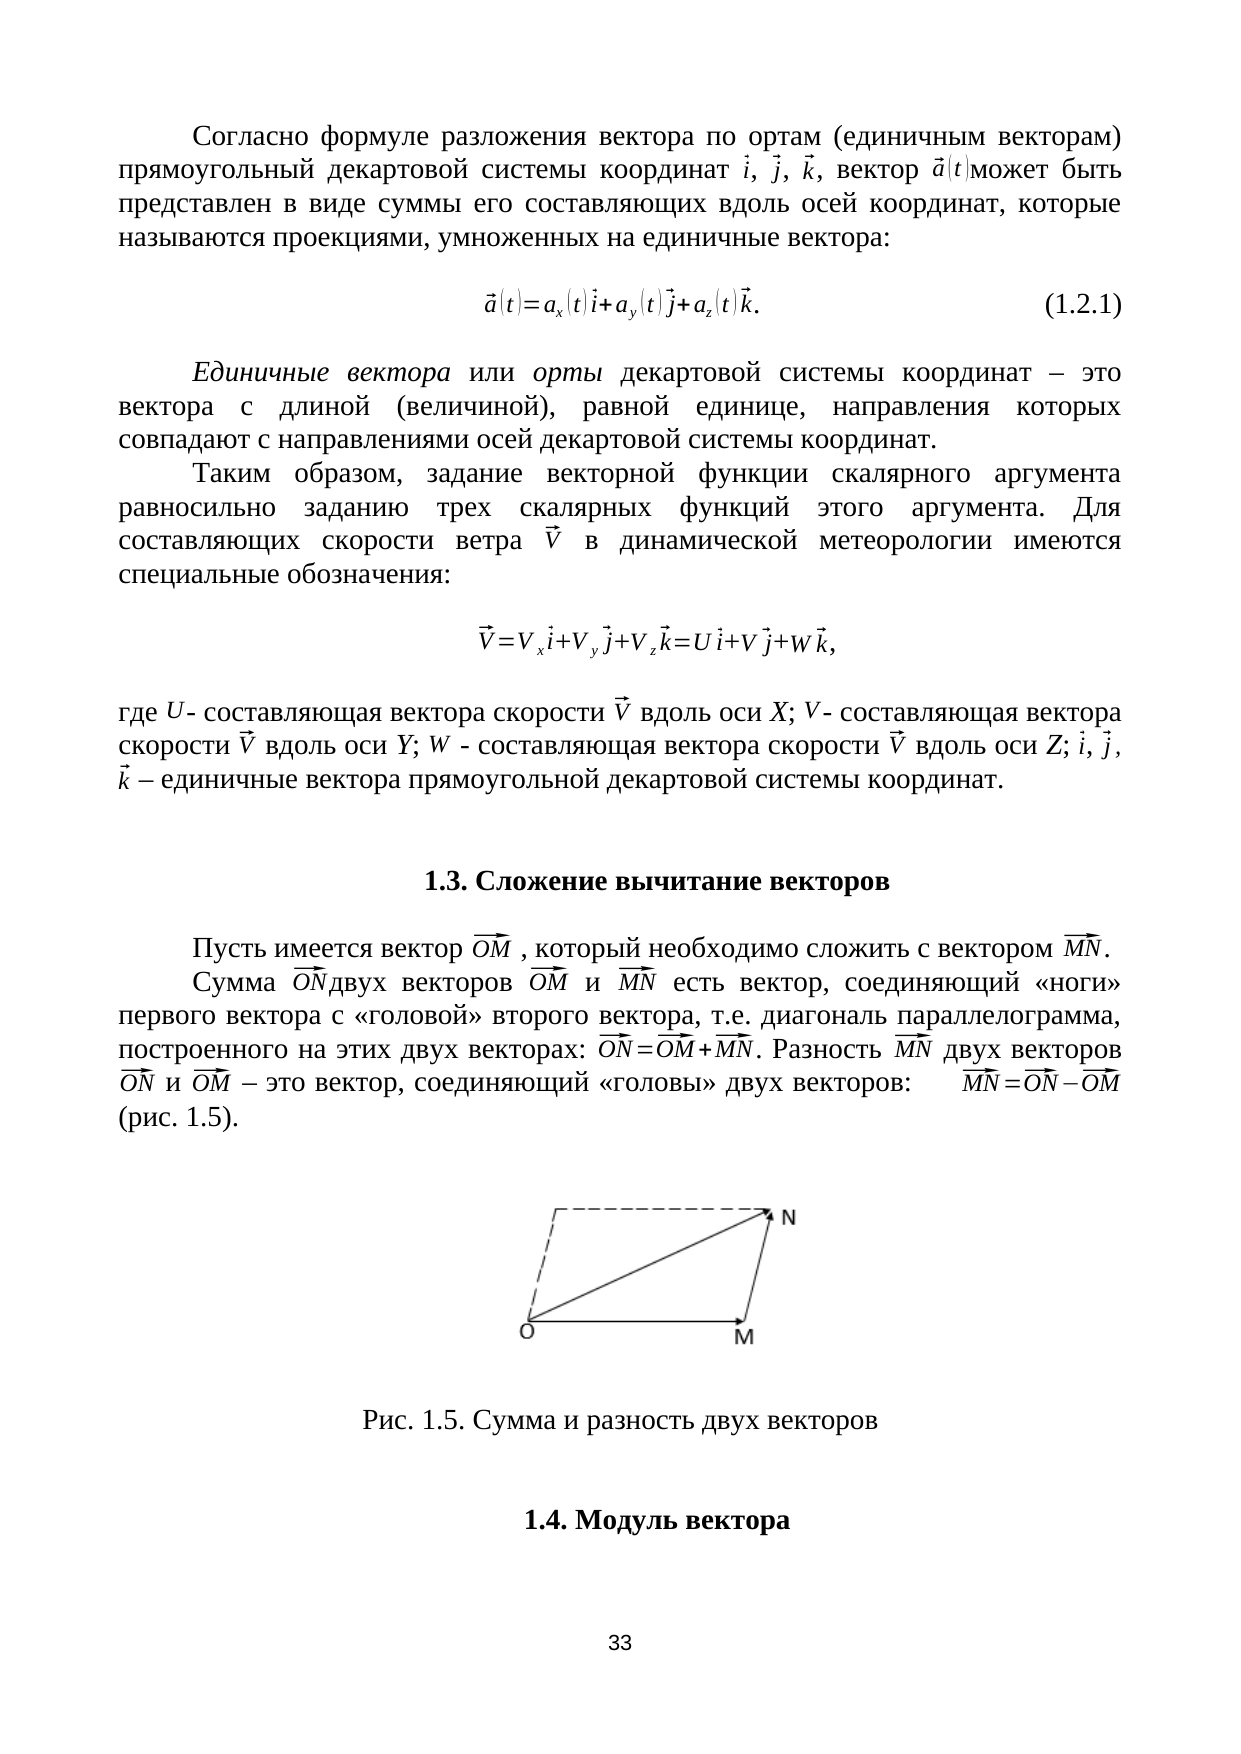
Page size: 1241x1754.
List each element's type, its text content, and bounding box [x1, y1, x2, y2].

text 1.3. Сложение вычитание векторов [118, 863, 1122, 897]
text 1.4. Модуль вектора [118, 1502, 1122, 1536]
picture [496, 1166, 818, 1369]
text Пусть имеется вектор , который необходимо сложить с вектором . [118, 930, 1122, 964]
text где - составляющая вектора скорости вдоль оси X; - составляющая вектора скорости вдоль оси Y; - составляющая вектора скорости вдоль оси Z; , – единичные вектора прямоугольной декартовой системы координат. [118, 694, 1122, 796]
text Таким образом, задание векторной функции скалярного аргумента равносильно заданию трех скалярных функций этого аргумента. Для составляющих скорости ветра в динамической метеорологии имеются специальные обозначения: [118, 455, 1122, 589]
text Рис. 1.5. Сумма и разность двух векторов [118, 1402, 1122, 1435]
text Сумма двух векторов и есть вектор, соединяющий «ноги» первого вектора с «головой» второго вектора, т.е. диагональ параллелограмма, построенного на этих двух векторах: . Разность двух векторов и – это вектор, соединяющий «головы» двух векторов: (рис. 1.5). [118, 964, 1122, 1133]
text ++++, [118, 623, 1122, 660]
text . (1.2.1) [118, 286, 1122, 321]
text Единичные вектора или орты декартовой системы координат – это вектора с длиной (величиной), равной единице, направления которых совпадают с направлениями осей декартовой системы координат. [118, 354, 1122, 455]
text Согласно формуле разложения вектора по ортам (единичным векторам) прямоугольный декартовой системы координат , , , вектор может быть представлен в виде суммы его составляющих вдоль осей координат, которые называются проекциями, умноженных на единичные вектора: [118, 118, 1122, 252]
